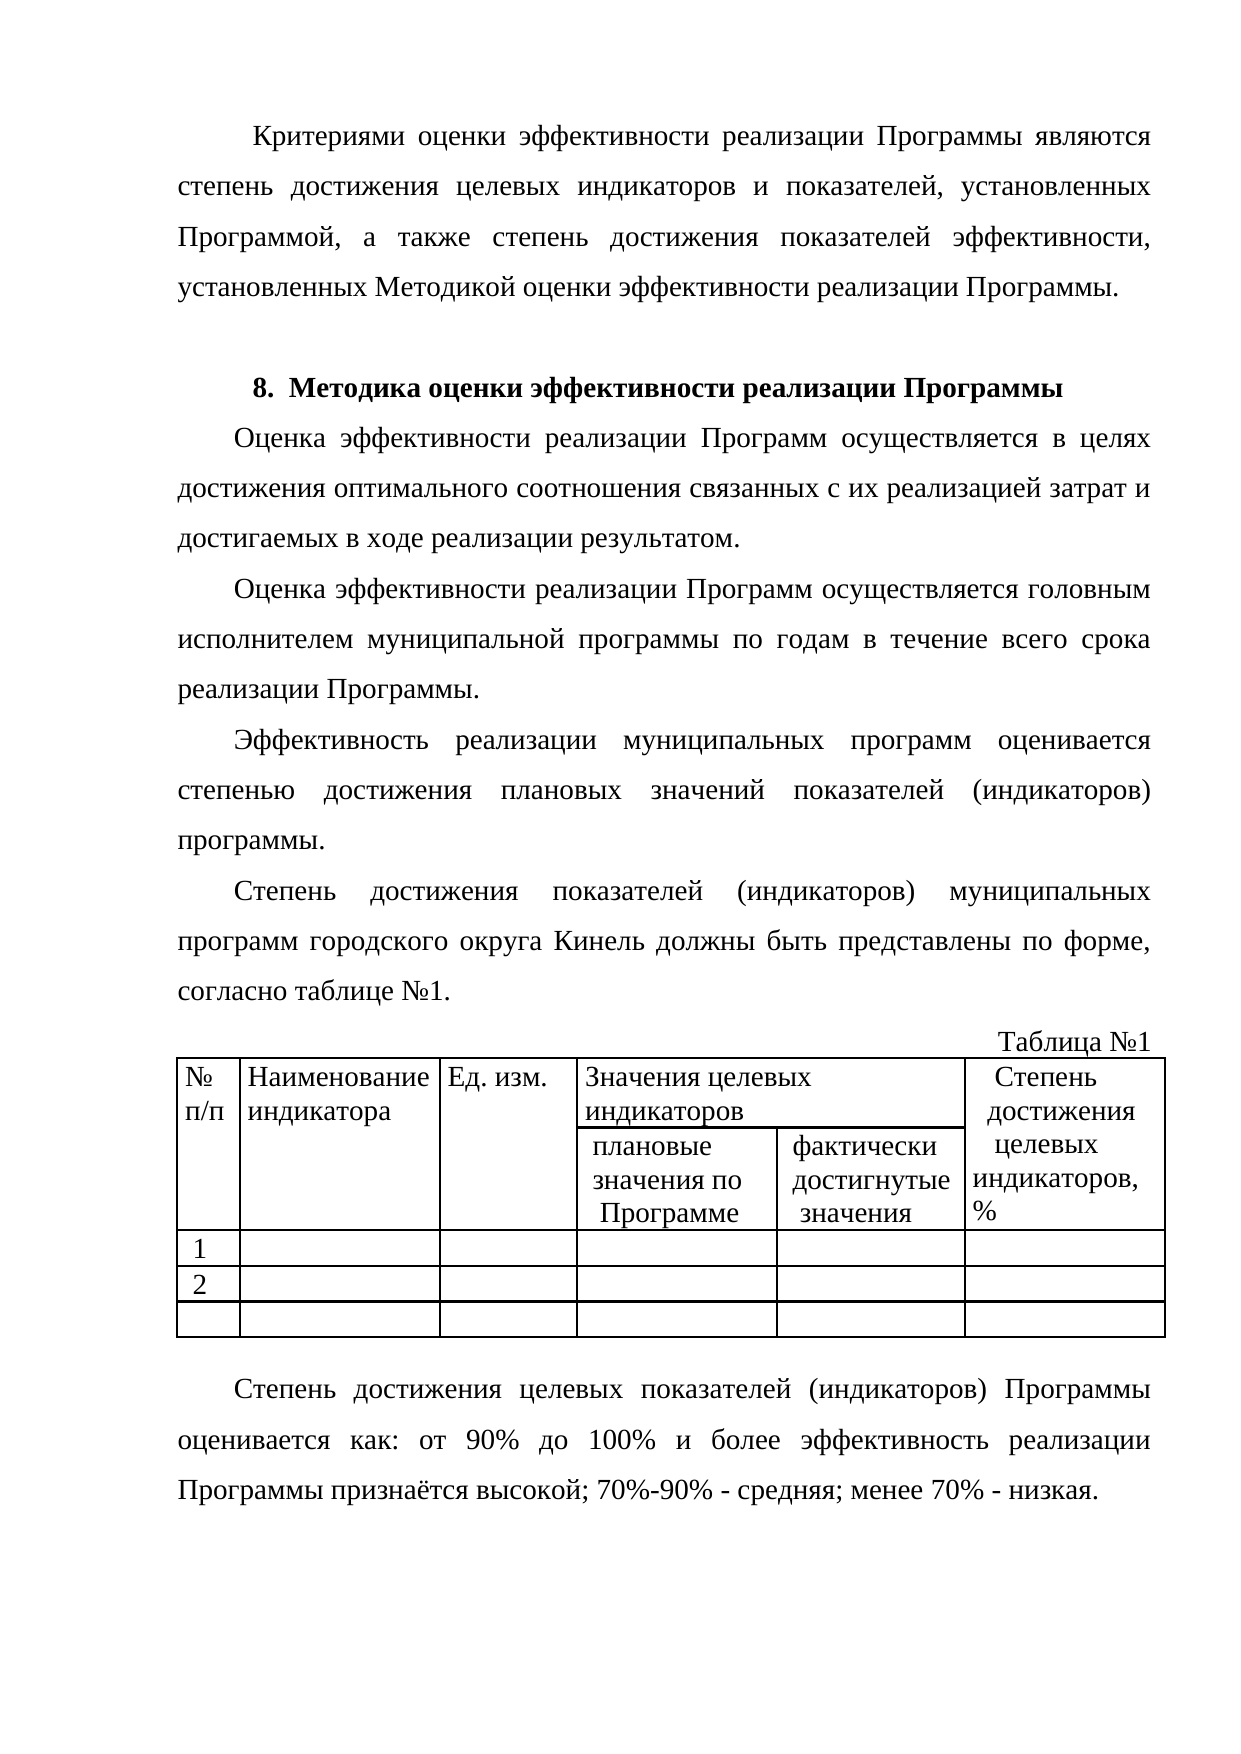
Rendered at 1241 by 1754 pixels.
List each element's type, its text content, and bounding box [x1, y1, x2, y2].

table_cell [966, 1267, 1164, 1300]
table_cell [778, 1303, 964, 1336]
text Оценка эффективности реализации Программ осуществляется головным исполнителем муниципальной программы по годам в течение всего срока реализации Программы. [177, 571, 1152, 705]
table_cell [441, 1267, 576, 1300]
table_cell 2 [178, 1267, 239, 1300]
text Эффективность реализации муниципальных программ оценивается степенью достижения плановых значений показателей (индикаторов) программы. [177, 722, 1152, 856]
text Степень достижения целевых показателей (индикаторов) Программы оценивается как: от 90% до 100% и более эффективность реализации Программы признаётся высокой; 70%-90% - средняя; менее 70% - низкая. [177, 1372, 1152, 1506]
text Оценка эффективности реализации Программ осуществляется в целях достижения оптимального соотношения связанных с их реализацией затрат и достигаемых в ходе реализации результатом. [177, 420, 1152, 554]
table_cell [778, 1267, 964, 1300]
table_cell [178, 1303, 239, 1336]
table_cell 1 [178, 1231, 239, 1265]
table_header Наименование индикатора [241, 1059, 439, 1229]
table_cell [966, 1303, 1164, 1336]
text Критериями оценки эффективности реализации Программы являются степень достижения целевых индикаторов и показателей, установленных Программой, а также степень достижения показателей эффективности, установленных Методикой оценки эффективности реализации Программы. [177, 118, 1152, 303]
table_cell плановые значения по Программе [578, 1129, 776, 1229]
table_cell [778, 1231, 964, 1265]
text Таблица №1 [177, 1024, 1152, 1057]
table_cell [241, 1231, 439, 1265]
table_header № п/п [178, 1059, 239, 1229]
table_cell [578, 1267, 776, 1300]
table_header Значения целевых индикаторов [578, 1059, 964, 1126]
table_header Степень достижения целевых индикаторов, % [966, 1059, 1164, 1229]
text 8. Методика оценки эффективности реализации Программы [252, 370, 1152, 403]
table_cell [441, 1231, 576, 1265]
table_cell [578, 1303, 776, 1336]
table_cell [578, 1231, 776, 1265]
table_cell фактически достигнутые значения [778, 1129, 964, 1229]
text Степень достижения показателей (индикаторов) муниципальных программ городского округа Кинель должны быть представлены по форме, согласно таблице №1. [177, 873, 1152, 1007]
table_cell [441, 1303, 576, 1336]
table_header Ед. изм. [441, 1059, 576, 1229]
table_cell [966, 1231, 1164, 1265]
table_cell [241, 1303, 439, 1336]
table_cell [241, 1267, 439, 1300]
